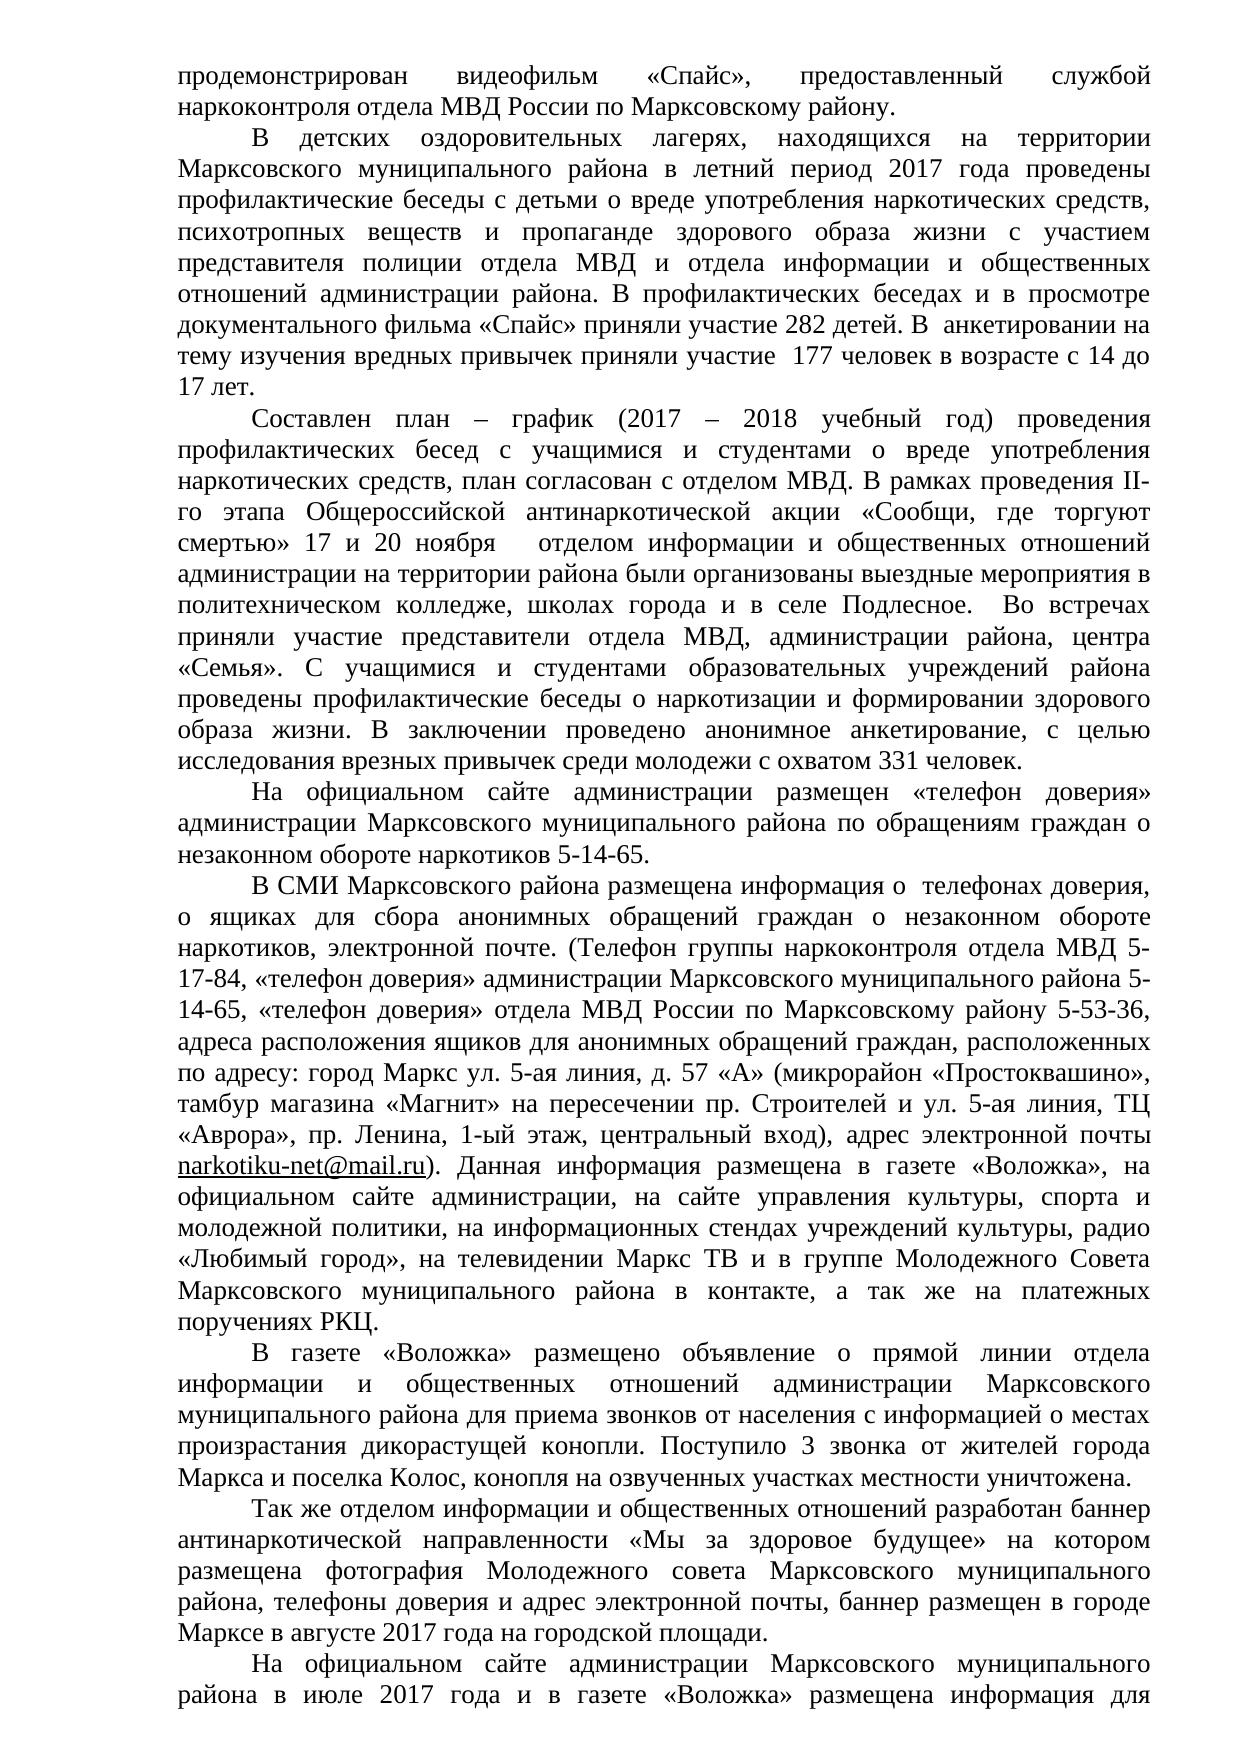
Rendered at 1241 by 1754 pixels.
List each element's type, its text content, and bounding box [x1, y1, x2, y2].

text На официальном сайте администрации размещен «телефон доверия» администрации Марксовского муниципального района по обращениям граждан о незаконном обороте наркотиков 5-14-65. [177, 775, 1152, 869]
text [177, 59, 1152, 121]
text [177, 1647, 1152, 1710]
text В газете «Воложка» размещено объявление о прямой линии отдела информации и общественных отношений администрации Марксовского муниципального района для приема звонков от населения с информацией о местах произрастания дикорастущей конопли. Поступило 3 звонка от жителей города Маркса и поселка Колос, конопля на озвученных участках местности уничтожена. [177, 1336, 1152, 1492]
text В СМИ Марксовского района размещена информация о телефонах доверия, о ящиках для сбора анонимных обращений граждан о незаконном обороте наркотиков, электронной почте. (Телефон группы наркоконтроля отдела МВД 5-17-84, «телефон доверия» администрации Марксовского муниципального района 5-14-65, «телефон доверия» отдела МВД России по Марксовскому району 5-53-36, адреса расположения ящиков для анонимных обращений граждан, расположенных по адресу: город Маркс ул. 5-ая линия, д. 57 «А» (микрорайон «Простоквашино», тамбур магазина «Магнит» на пересечении пр. Строителей и ул. 5-ая линия, ТЦ «Аврора», пр. Ленина, 1-ый этаж, центральный вход), адрес электронной почты narkotiku-net@mail.ru). Данная информация размещена в газете «Воложка», на официальном сайте администрации, на сайте управления культуры, спорта и молодежной политики, на информационных стендах учреждений культуры, радио «Любимый город», на телевидении Маркс ТВ и в группе Молодежного Совета Марксовского муниципального района в контакте, а так же на платежных поручениях РКЦ. [177, 869, 1152, 1336]
text Так же отделом информации и общественных отношений разработан баннер антинаркотической направленности «Мы за здоровое будущее» на котором размещена фотография Молодежного совета Марксовского муниципального района, телефоны доверия и адрес электронной почты, баннер размещен в городе Марксе в августе 2017 года на городской площади. [177, 1492, 1152, 1647]
text В детских оздоровительных лагерях, находящихся на территории Марксовского муниципального района в летний период 2017 года проведены профилактические беседы с детьми о вреде употребления наркотических средств, психотропных веществ и пропаганде здорового образа жизни с участием представителя полиции отдела МВД и отдела информации и общественных отношений администрации района. В профилактических беседах и в просмотре документального фильма «Спайс» приняли участие 282 детей. В анкетировании на тему изучения вредных привычек приняли участие 177 человек в возрасте с 14 до 17 лет. [177, 121, 1152, 402]
text Составлен план – график (2017 – 2018 учебный год) проведения профилактических бесед с учащимися и студентами о вреде употребления наркотических средств, план согласован с отделом МВД. В рамках проведения II-го этапа Общероссийской антинаркотической акции «Сообщи, где торгуют смертью» 17 и 20 ноября отделом информации и общественных отношений администрации на территории района были организованы выездные мероприятия в политехническом колледже, школах города и в селе Подлесное. Во встречах приняли участие представители отдела МВД, администрации района, центра «Семья». С учащимися и студентами образовательных учреждений района проведены профилактические беседы о наркотизации и формировании здорового образа жизни. В заключении проведено анонимное анкетирование, с целью исследования врезных привычек среди молодежи с охватом 331 человек. [177, 402, 1152, 775]
